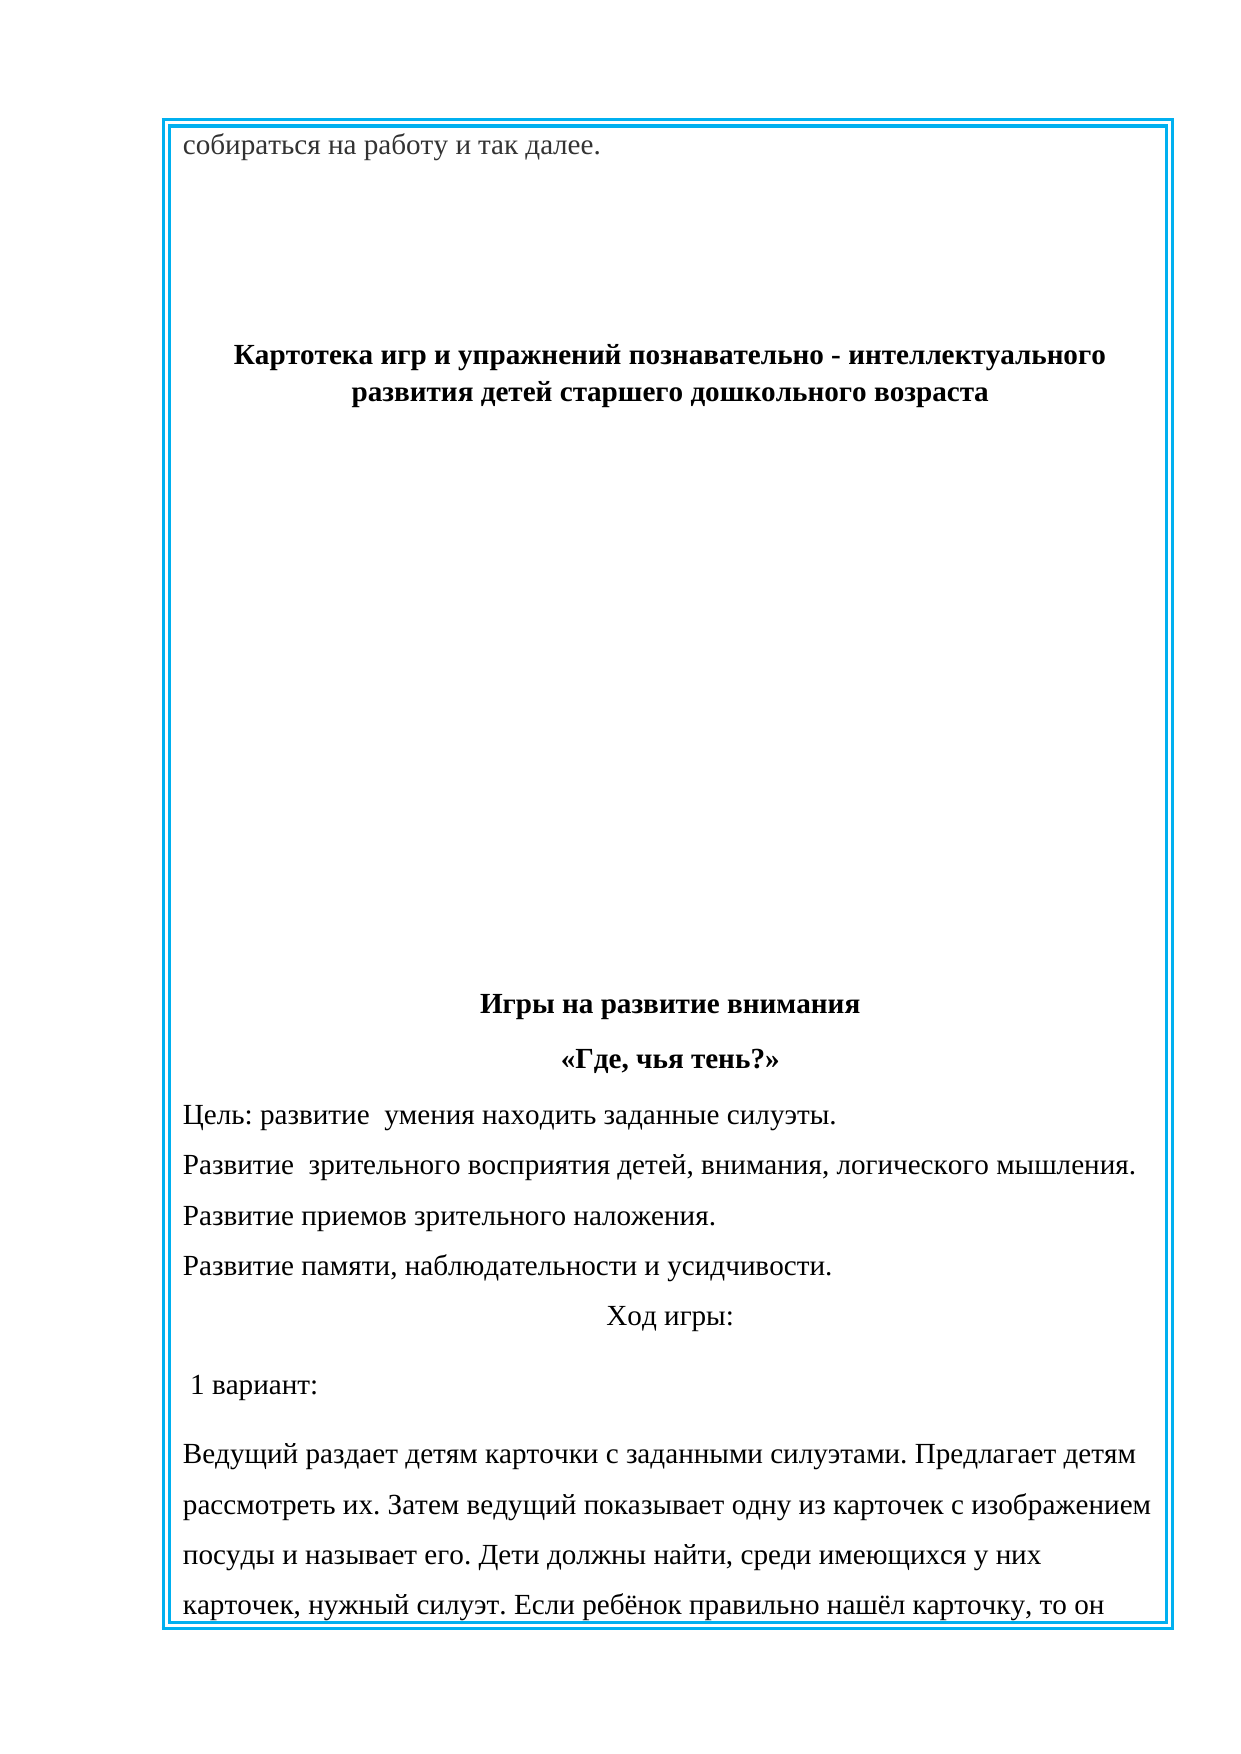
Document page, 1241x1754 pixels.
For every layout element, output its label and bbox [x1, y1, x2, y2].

table_cell [166, 121, 1169, 1621]
